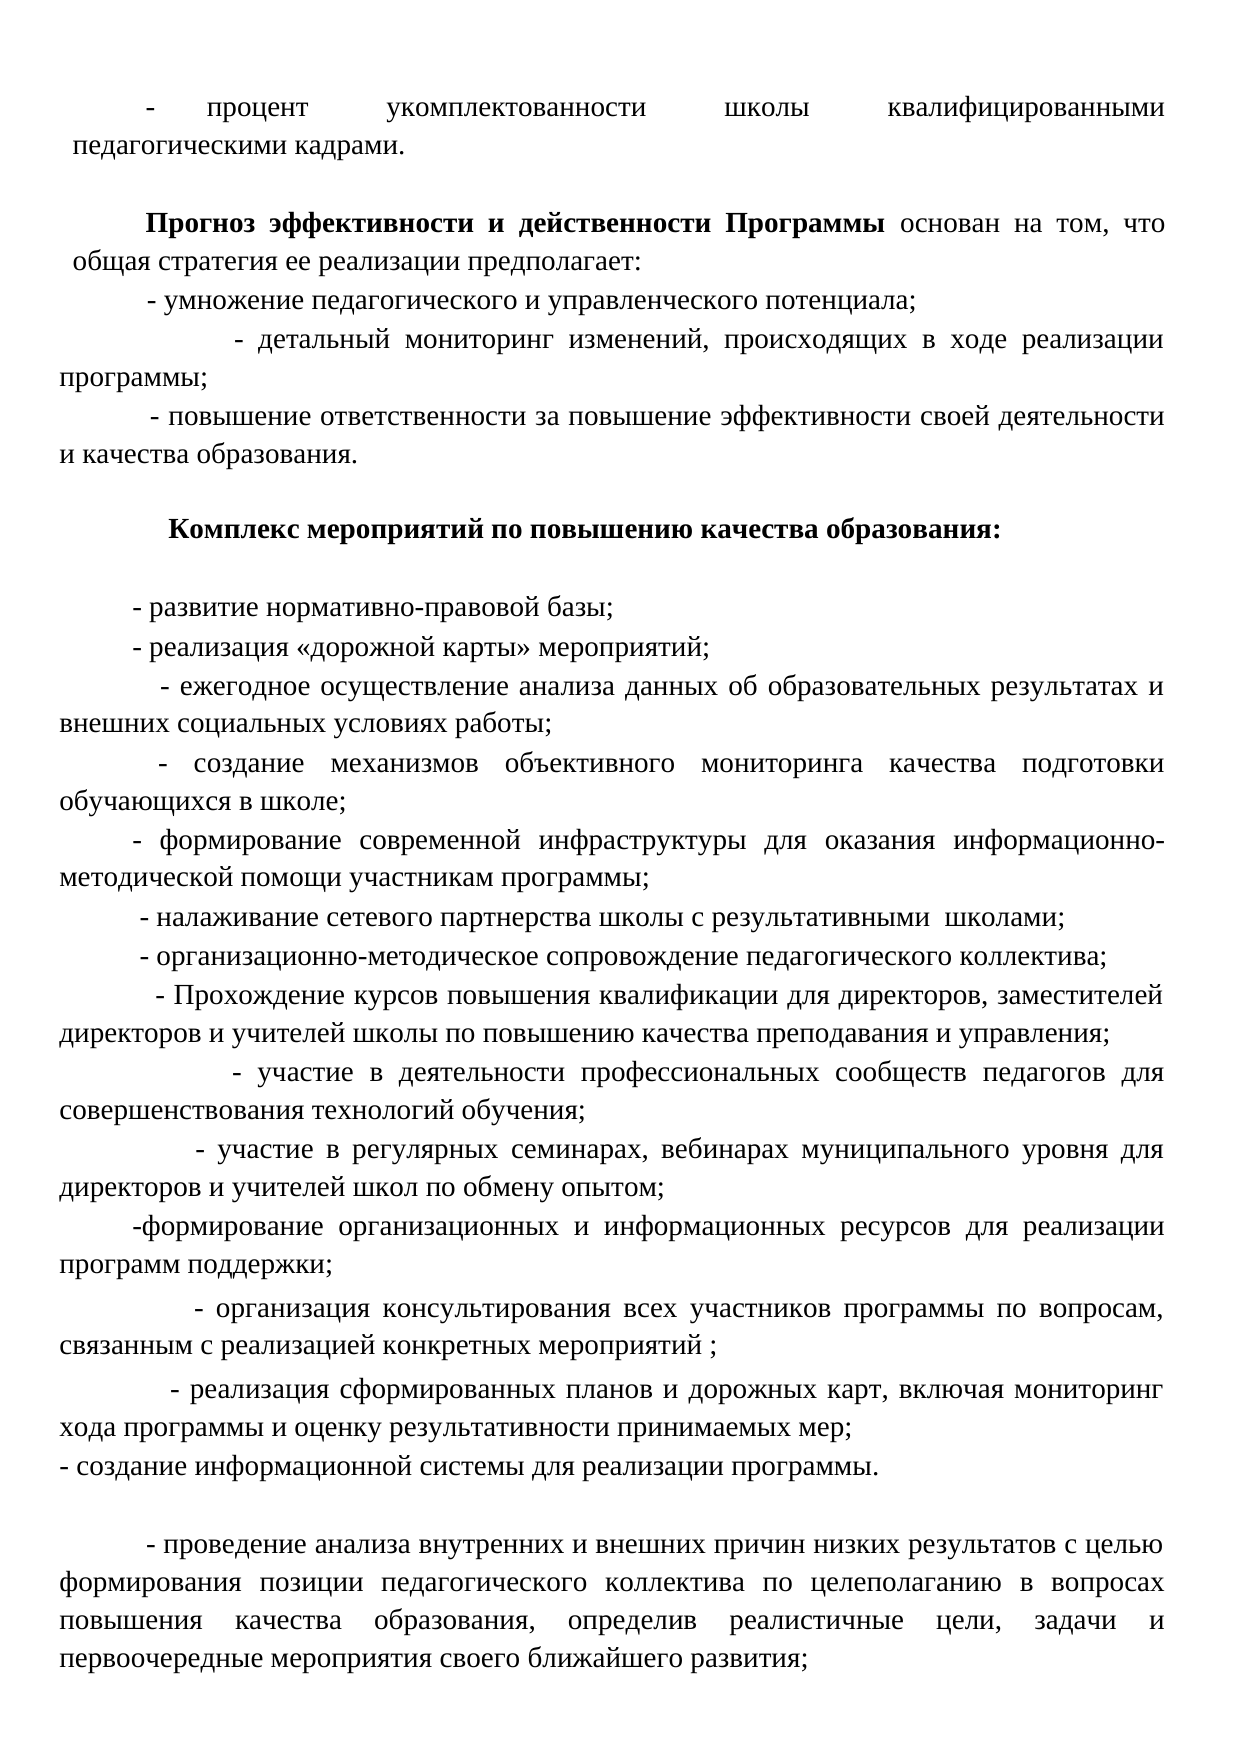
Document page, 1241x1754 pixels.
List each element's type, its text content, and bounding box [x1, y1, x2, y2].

text Комплекс мероприятий по повышению качества образования: [168, 512, 1179, 545]
text - реализация сформированных планов и дорожных карт, включая мониторинг хода программы и оценку результативности принимаемых мер; [59, 1371, 1166, 1443]
text - формирование современной инфраструктуры для оказания информационно-методической помощи участникам программы; [59, 822, 1166, 893]
text - детальный мониторинг изменений, происходящих в ходе реализации программы; [59, 322, 1166, 393]
text - организационно-методическое сопровождение педагогического коллектива; [59, 938, 1166, 971]
text -формирование организационных и информационных ресурсов для реализации программ поддержки; [59, 1208, 1166, 1279]
text - ежегодное осуществление анализа данных об образовательных результатах и внешних социальных условиях работы; [59, 668, 1166, 739]
text - Прохождение курсов повышения квалификации для директоров, заместителей директоров и учителей школы по повышению качества преподавания и управления; [59, 977, 1166, 1048]
text - повышение ответственности за повышение эффективности своей деятельности и качества образования. [59, 398, 1166, 470]
text - организация консультирования всех участников программы по вопросам, связанным с реализацией конкретных мероприятий ; [59, 1290, 1166, 1361]
text - проведение анализа внутренних и внешних причин низких результатов с целью формирования позиции педагогического коллектива по целеполаганию в вопросах повышения качества образования, определив реалистичные цели, задачи и первоочередные мероприятия своего ближайшего развития; [59, 1527, 1166, 1674]
text - реализация «дорожной карты» мероприятий; [59, 629, 1166, 662]
text - создание механизмов объективного мониторинга качества подготовки обучающихся в школе; [59, 745, 1166, 816]
text - развитие нормативно-правовой базы; [59, 589, 1166, 623]
text - участие в деятельности профессиональных сообществ педагогов для совершенствования технологий обучения; [59, 1054, 1166, 1125]
list процент укомплектованности школы квалифицированными педагогическими кадрами. [72, 89, 1166, 160]
text - налаживание сетевого партнерства школы с результативными школами; [59, 899, 1166, 932]
text - умножение педагогического и управленческого потенциала; [59, 282, 1166, 316]
text - участие в регулярных семинарах, вебинарах муниципального уровня для директоров и учителей школ по обмену опытом; [59, 1131, 1166, 1202]
text - создание информационной системы для реализации программы. [59, 1448, 1166, 1482]
text Прогноз эффективности и действенности Программы основан на том, что общая стратегия ее реализации предполагает: [72, 205, 1166, 277]
